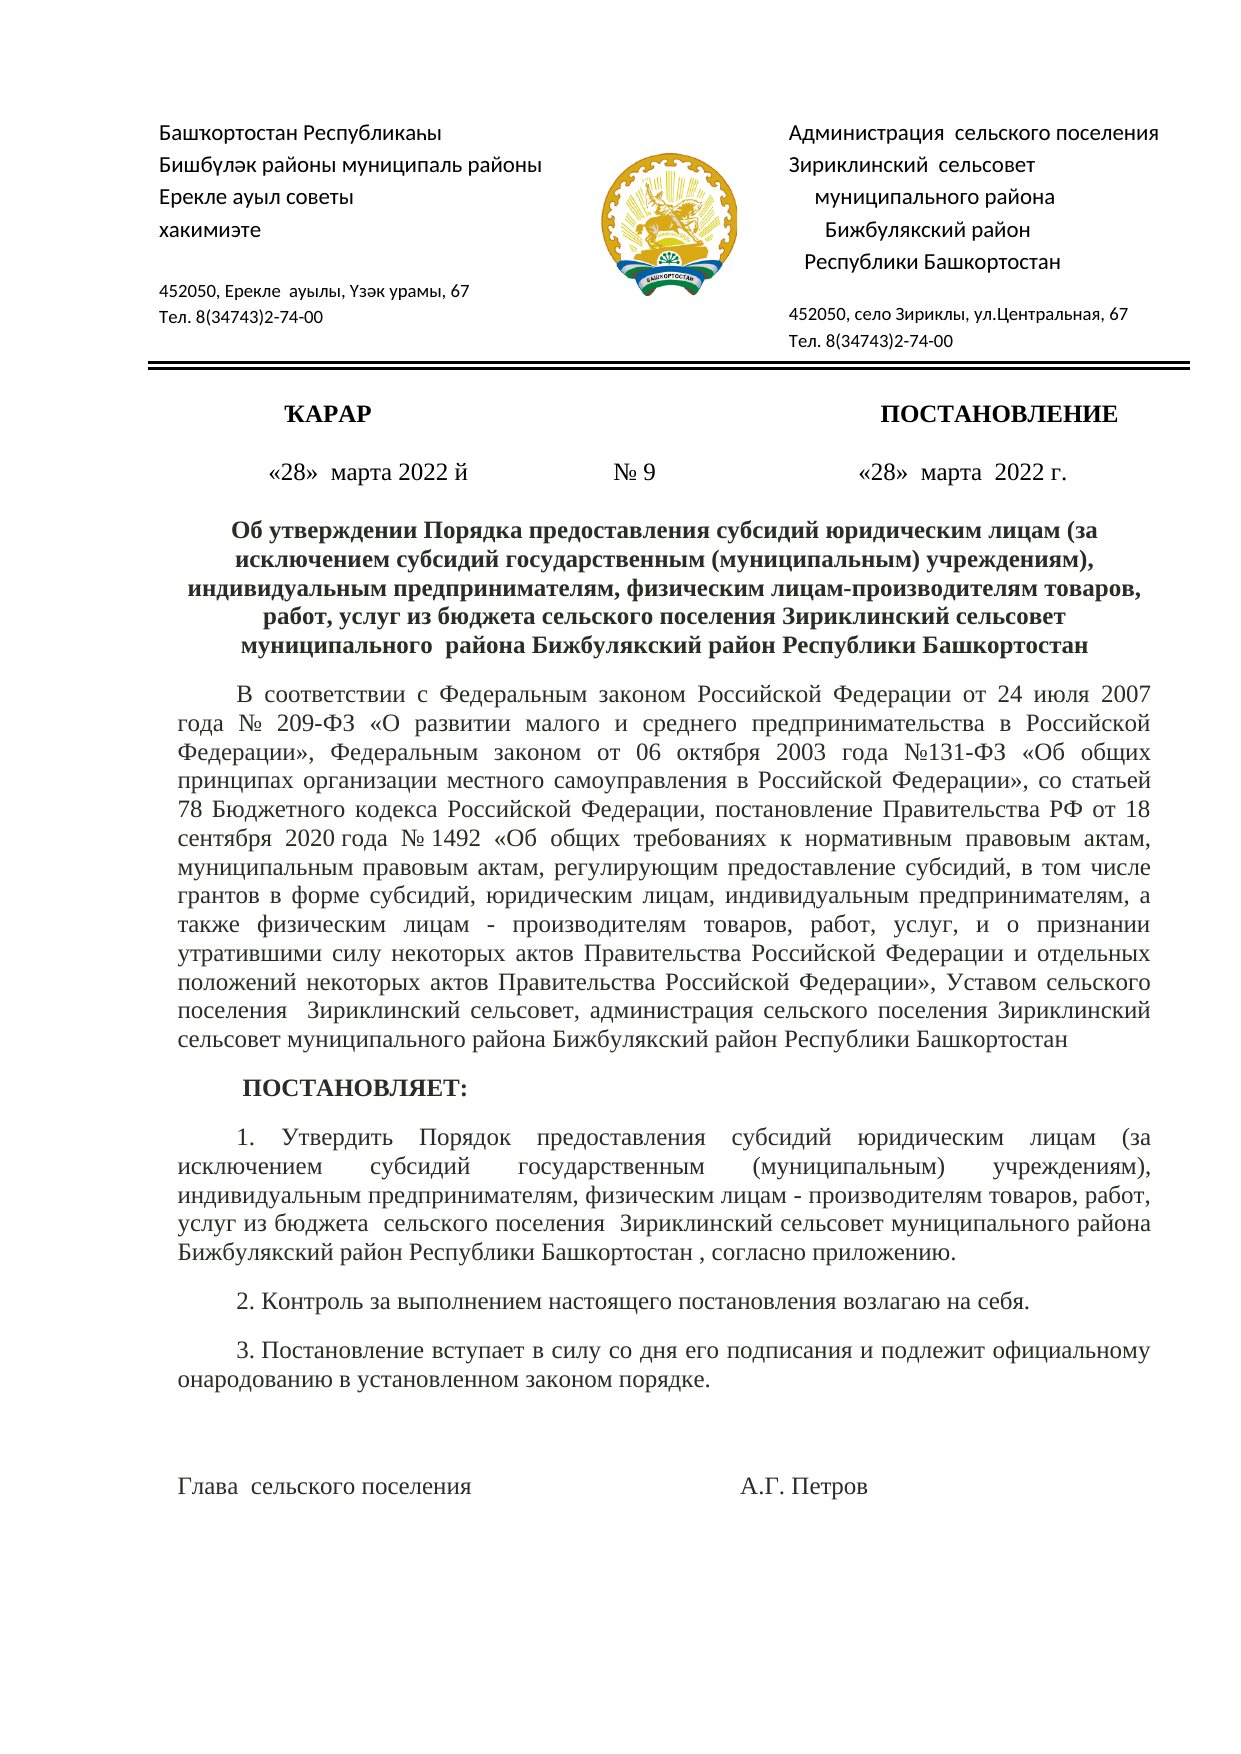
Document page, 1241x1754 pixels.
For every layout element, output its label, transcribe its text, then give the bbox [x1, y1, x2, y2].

text ПОСТАНОВЛЯЕТ: [177, 1073, 1152, 1102]
picture [601, 153, 738, 296]
text Об утверждении Порядка предоставления субсидий юридическим лицам (за исключением субсидий государственным (муниципальным) учреждениям), индивидуальным предпринимателям, физическим лицам-производителям товаров, работ, услуг из бюджета сельского поселения Зириклинский сельсовет муниципального района Бижбулякский район Республики Башкортостан [177, 515, 1152, 659]
table_header Администрация сельского поселения Зириклинский сельсовет муниципального района Бижбулякский район Республики Башкортостан 452050, село Зириклы, ул.Центральная, 67 Тел. 8(34743)2-74-00 [778, 118, 1190, 361]
text 3. Постановление вступает в силу со дня его подписания и подлежит официальному онародованию в установленном законом порядке. [177, 1335, 1152, 1393]
table_header Башҡортостан Республикаһы Бишбүләк районы муниципаль районы Ерекле ауыл советы хакимиэте 452050, Ерекле ауылы, Үзәк урамы, 67 Тел. 8(34743)2-74-00 [148, 118, 590, 361]
text «28» марта 2022 й № 9 «28» марта 2022 г. [177, 457, 1152, 486]
table_header [590, 118, 777, 361]
text 1. Утвердить Порядок предоставления субсидий юридическим лицам (за исключением субсидий государственным (муниципальным) учреждениям), индивидуальным предпринимателям, физическим лицам - производителям товаров, работ, услуг из бюджета сельского поселения Зириклинский сельсовет муниципального района Бижбулякский район Республики Башкортостан , согласно приложению. [177, 1122, 1152, 1266]
text ҠАРАР ПОСТАНОВЛЕНИЕ [177, 399, 1152, 428]
text В соответствии с Федеральным законом Российской Федерации от 24 июля 2007 года № 209-ФЗ «О развитии малого и среднего предпринимательства в Российской Федерации», Федеральным законом от 06 октября 2003 года №131-ФЗ «Об общих принципах организации местного самоуправления в Российской Федерации», со статьей 78 Бюджетного кодекса Российской Федерации, постановление Правительства РФ от 18 сентября 2020 года № 1492 «Об общих требованиях к нормативным правовым актам, муниципальным правовым актам, регулирующим предоставление субсидий, в том числе грантов в форме субсидий, юридическим лицам, индивидуальным предпринимателям, а также физическим лицам - производителям товаров, работ, услуг, и о признании утратившими силу некоторых актов Правительства Российской Федерации и отдельных положений некоторых актов Правительства Российской Федерации», Уставом сельского поселения Зириклинский сельсовет, администрация сельского поселения Зириклинский сельсовет муниципального района Бижбулякский район Республики Башкортостан [177, 679, 1152, 1053]
text Глава сельского поселения А.Г. Петров [177, 1471, 1152, 1499]
text 2. Контроль за выполнением настоящего постановления возлагаю на себя. [177, 1286, 1152, 1315]
